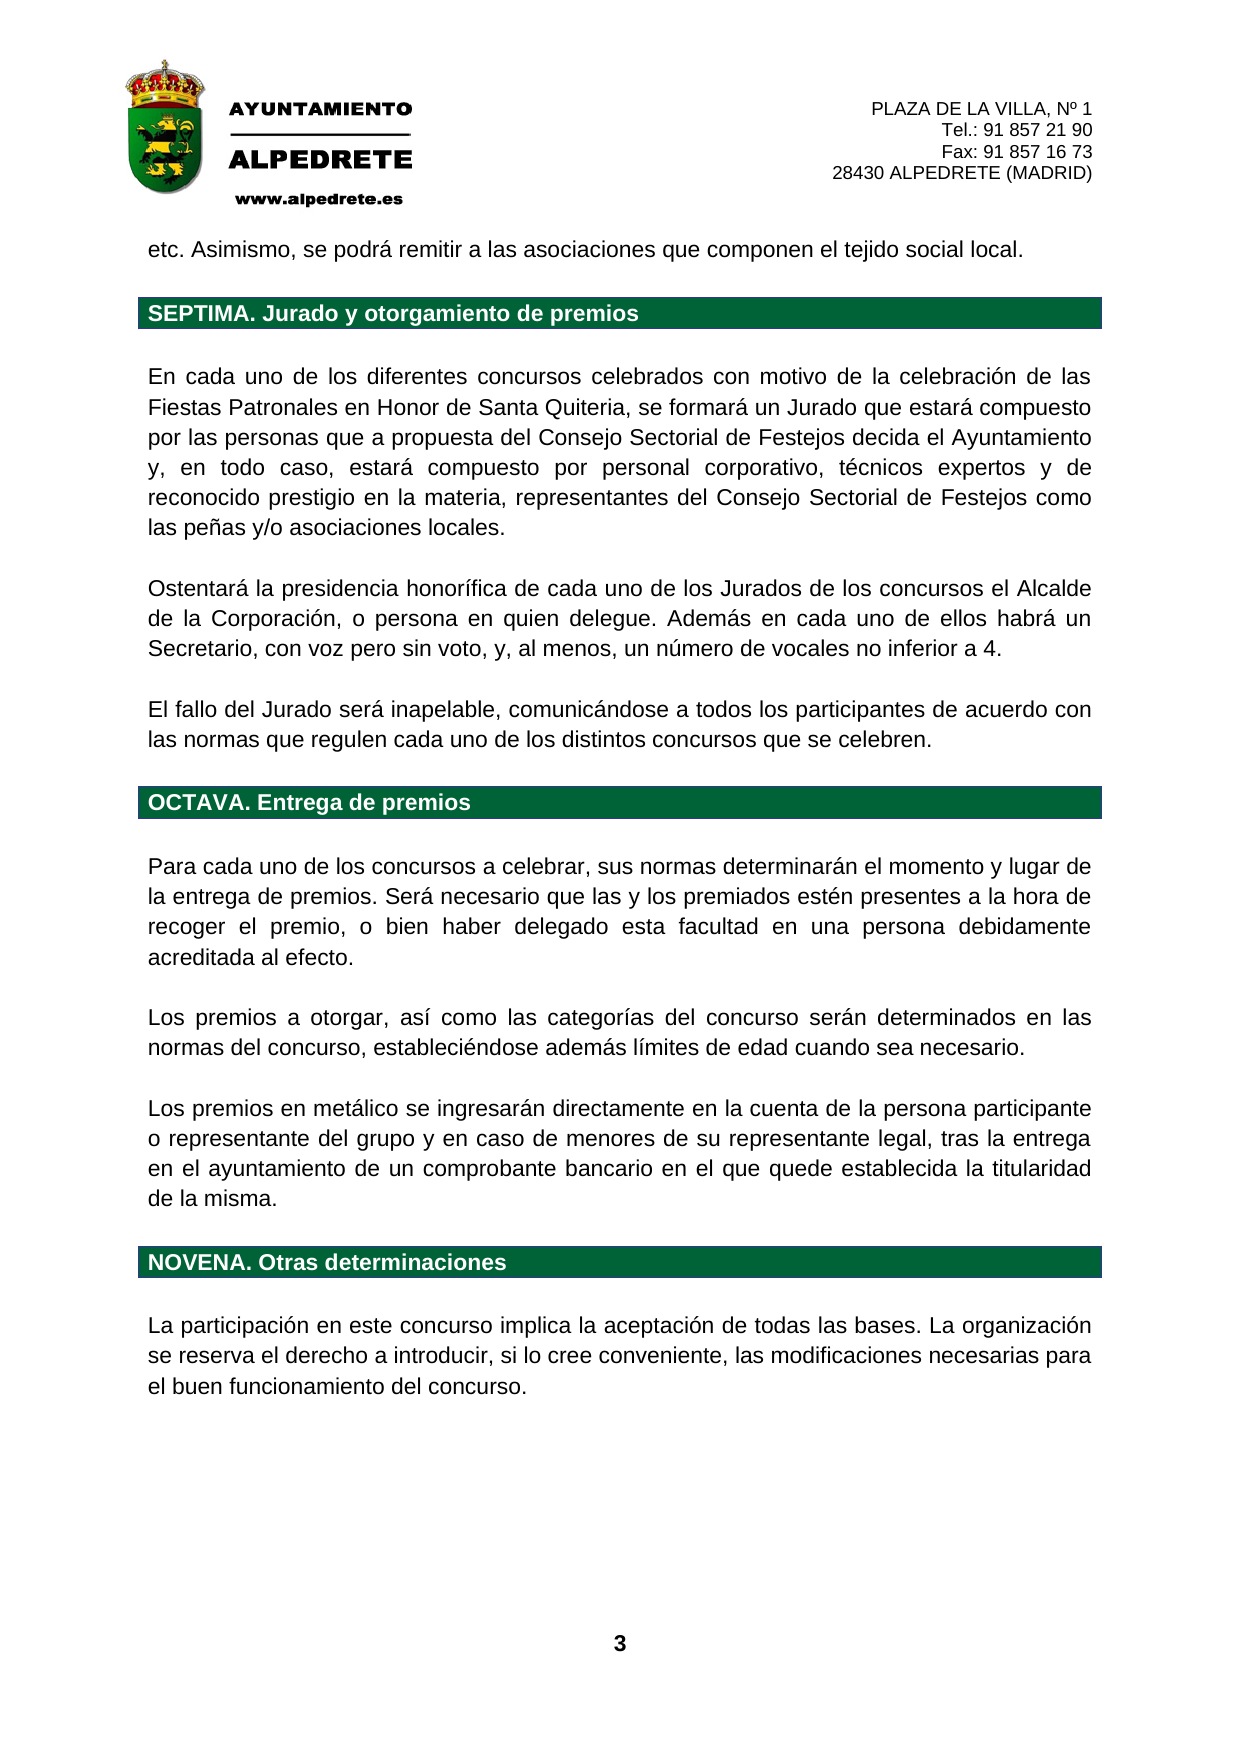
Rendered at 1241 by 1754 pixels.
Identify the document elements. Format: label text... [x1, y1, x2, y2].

text Los premios a otorgar, así como las categorías del concurso serán determinados en las normas del concurso, estableciéndose además límites de edad cuando sea necesario. [148, 1004, 1092, 1061]
subtitle OCTAVA. Entrega de premios [139, 787, 1101, 818]
text Para cada uno de los concursos a celebrar, sus normas determinarán el momento y lugar de la entrega de premios. Será necesario que las y los premiados estén presentes a la hora de recoger el premio, o bien haber delegado esta facultad en una persona debidamente acreditada al efecto. [148, 853, 1092, 970]
text Los premios en metálico se ingresarán directamente en la cuenta de la persona participante o representante del grupo y en caso de menores de su representante legal, tras la entrega en el ayuntamiento de un comprobante bancario en el que quede establecida la titularidad de la misma. [148, 1094, 1092, 1212]
text En cada uno de los diferentes concursos celebrados con motivo de la celebración de las Fiestas Patronales en Honor de Santa Quiteria, se formará un Jurado que estará compuesto por las personas que a propuesta del Consejo Sectorial de Festejos decida el Ayuntamiento y, en todo caso, estará compuesto por personal corporativo, técnicos expertos y de reconocido prestigio en la materia, representantes del Consejo Sectorial de Festejos como las peñas y/o asociaciones locales. [148, 363, 1092, 541]
subtitle NOVENA. Otras determinaciones [139, 1247, 1101, 1277]
text Ostentará la presidencia honorífica de cada uno de los Jurados de los concursos el Alcalde de la Corporación, o persona en quien delegue. Además en cada uno de ellos habrá un Secretario, con voz pero sin voto, y, al menos, un número de vocales no inferior a 4. [148, 575, 1092, 662]
subtitle SEPTIMA. Jurado y otorgamiento de premios [139, 298, 1101, 328]
text La participación en este concurso implica la aceptación de todas las bases. La organización se reserva el derecho a introducir, si lo cree conveniente, las modificaciones necesarias para el buen funcionamiento del concurso. [148, 1312, 1092, 1399]
text El fallo del Jurado será inapelable, comunicándose a todos los participantes de acuerdo con las normas que regulen cada uno de los distintos concursos que se celebren. [148, 696, 1092, 752]
picture [110, 40, 448, 229]
